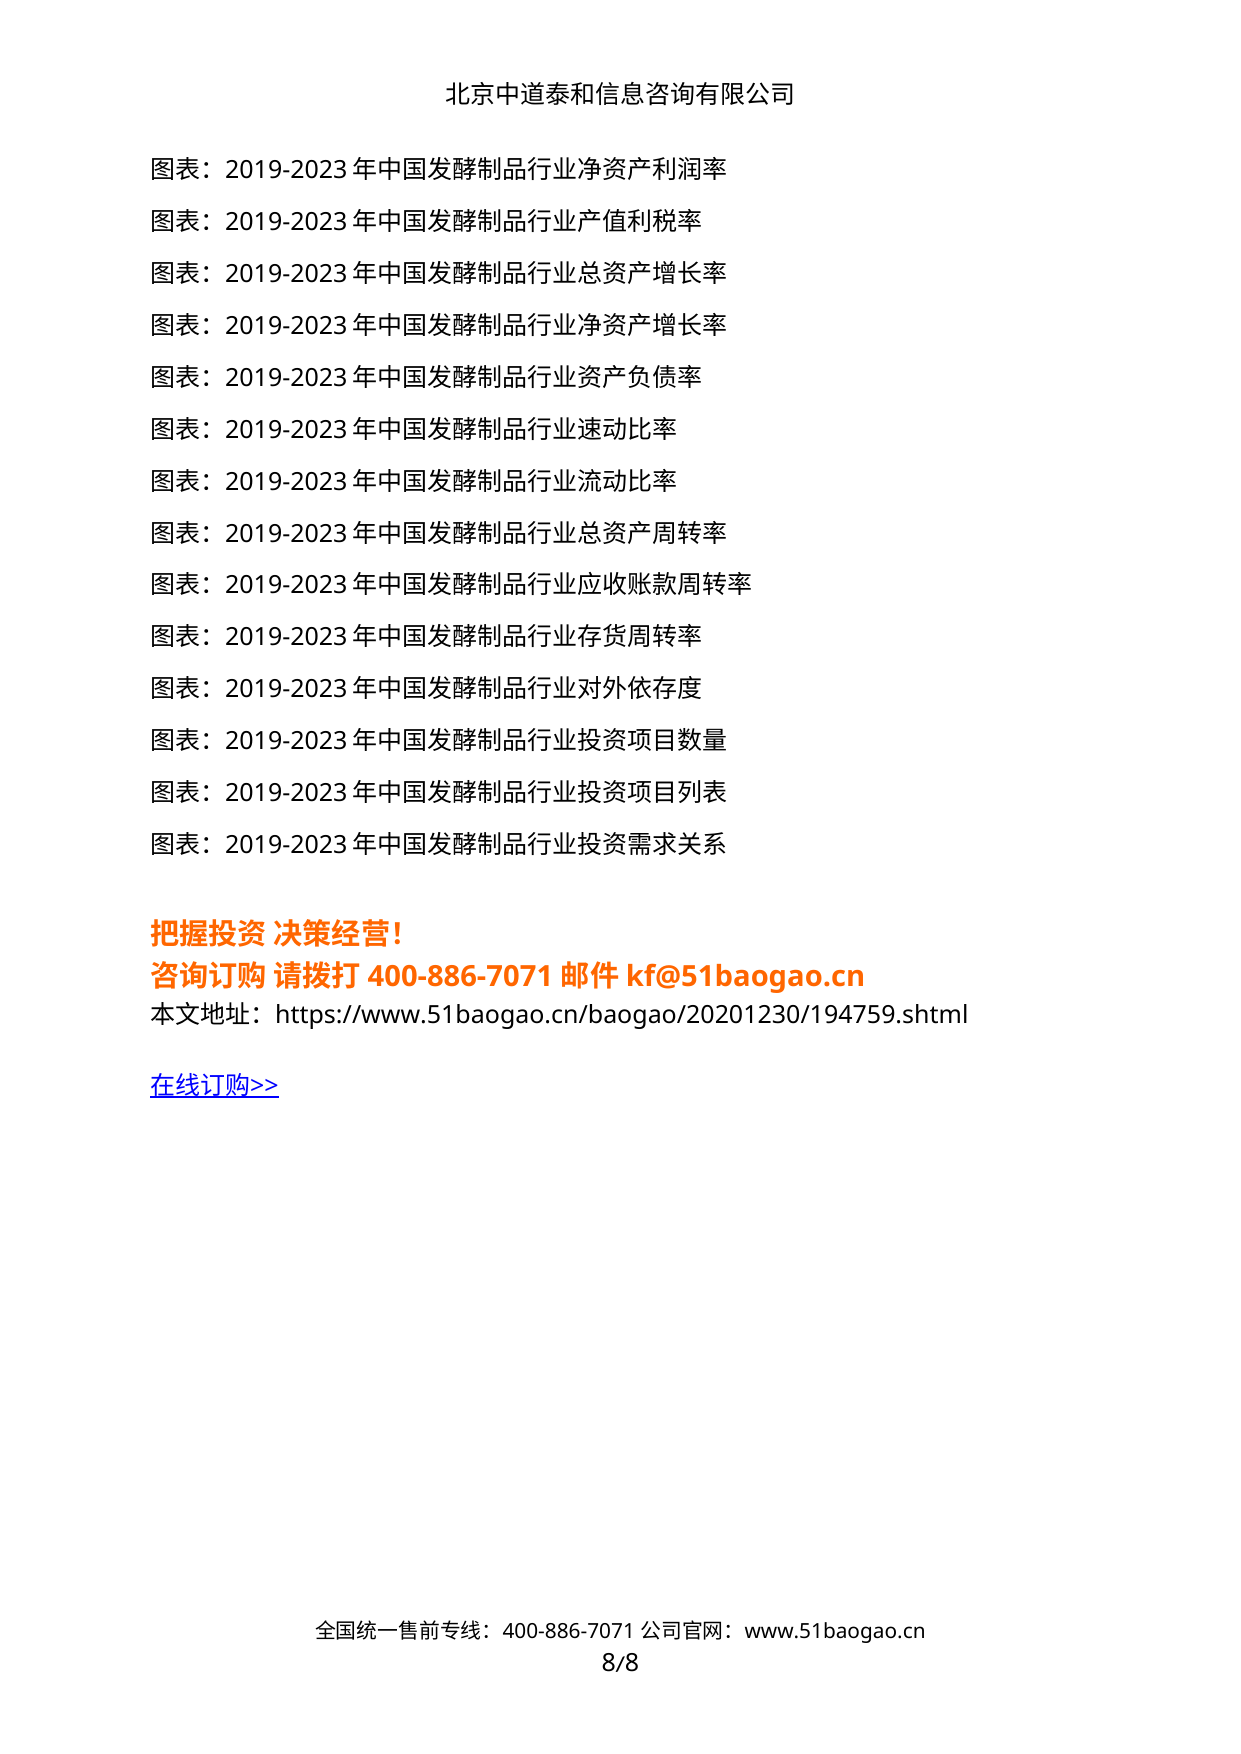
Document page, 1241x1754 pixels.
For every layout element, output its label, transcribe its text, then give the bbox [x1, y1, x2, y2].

text 图表：2019-2023年中国发酵制品行业对外依存度 [150, 669, 1090, 705]
text 图表：2019-2023年中国发酵制品行业产值利税率 [150, 202, 1090, 238]
text 图表：2019-2023年中国发酵制品行业存货周转率 [150, 617, 1090, 653]
text 图表：2019-2023年中国发酵制品行业总资产增长率 [150, 254, 1090, 290]
text 图表：2019-2023年中国发酵制品行业投资项目数量 [150, 721, 1090, 757]
text 图表：2019-2023年中国发酵制品行业总资产周转率 [150, 513, 1090, 549]
text 在线订购>> [150, 1031, 1090, 1102]
text 图表：2019-2023年中国发酵制品行业投资项目列表 [150, 772, 1090, 809]
text 图表：2019-2023年中国发酵制品行业投资需求关系 [150, 824, 1090, 861]
text 图表：2019-2023年中国发酵制品行业速动比率 [150, 409, 1090, 446]
text 图表：2019-2023年中国发酵制品行业流动比率 [150, 461, 1090, 497]
text 图表：2019-2023年中国发酵制品行业应收账款周转率 [150, 565, 1090, 601]
text 图表：2019-2023年中国发酵制品行业资产负债率 [150, 357, 1090, 394]
text 图表：2019-2023年中国发酵制品行业净资产利润率 [150, 150, 1090, 186]
text 把握投资 决策经营！咨询订购 请拨打 400-886-7071 邮件 kf@51baogao.cn本文地址：https://www.51baogao.cn/baogao/20201230/194759.shtml [150, 876, 1090, 1031]
text 图表：2019-2023年中国发酵制品行业净资产增长率 [150, 306, 1090, 342]
